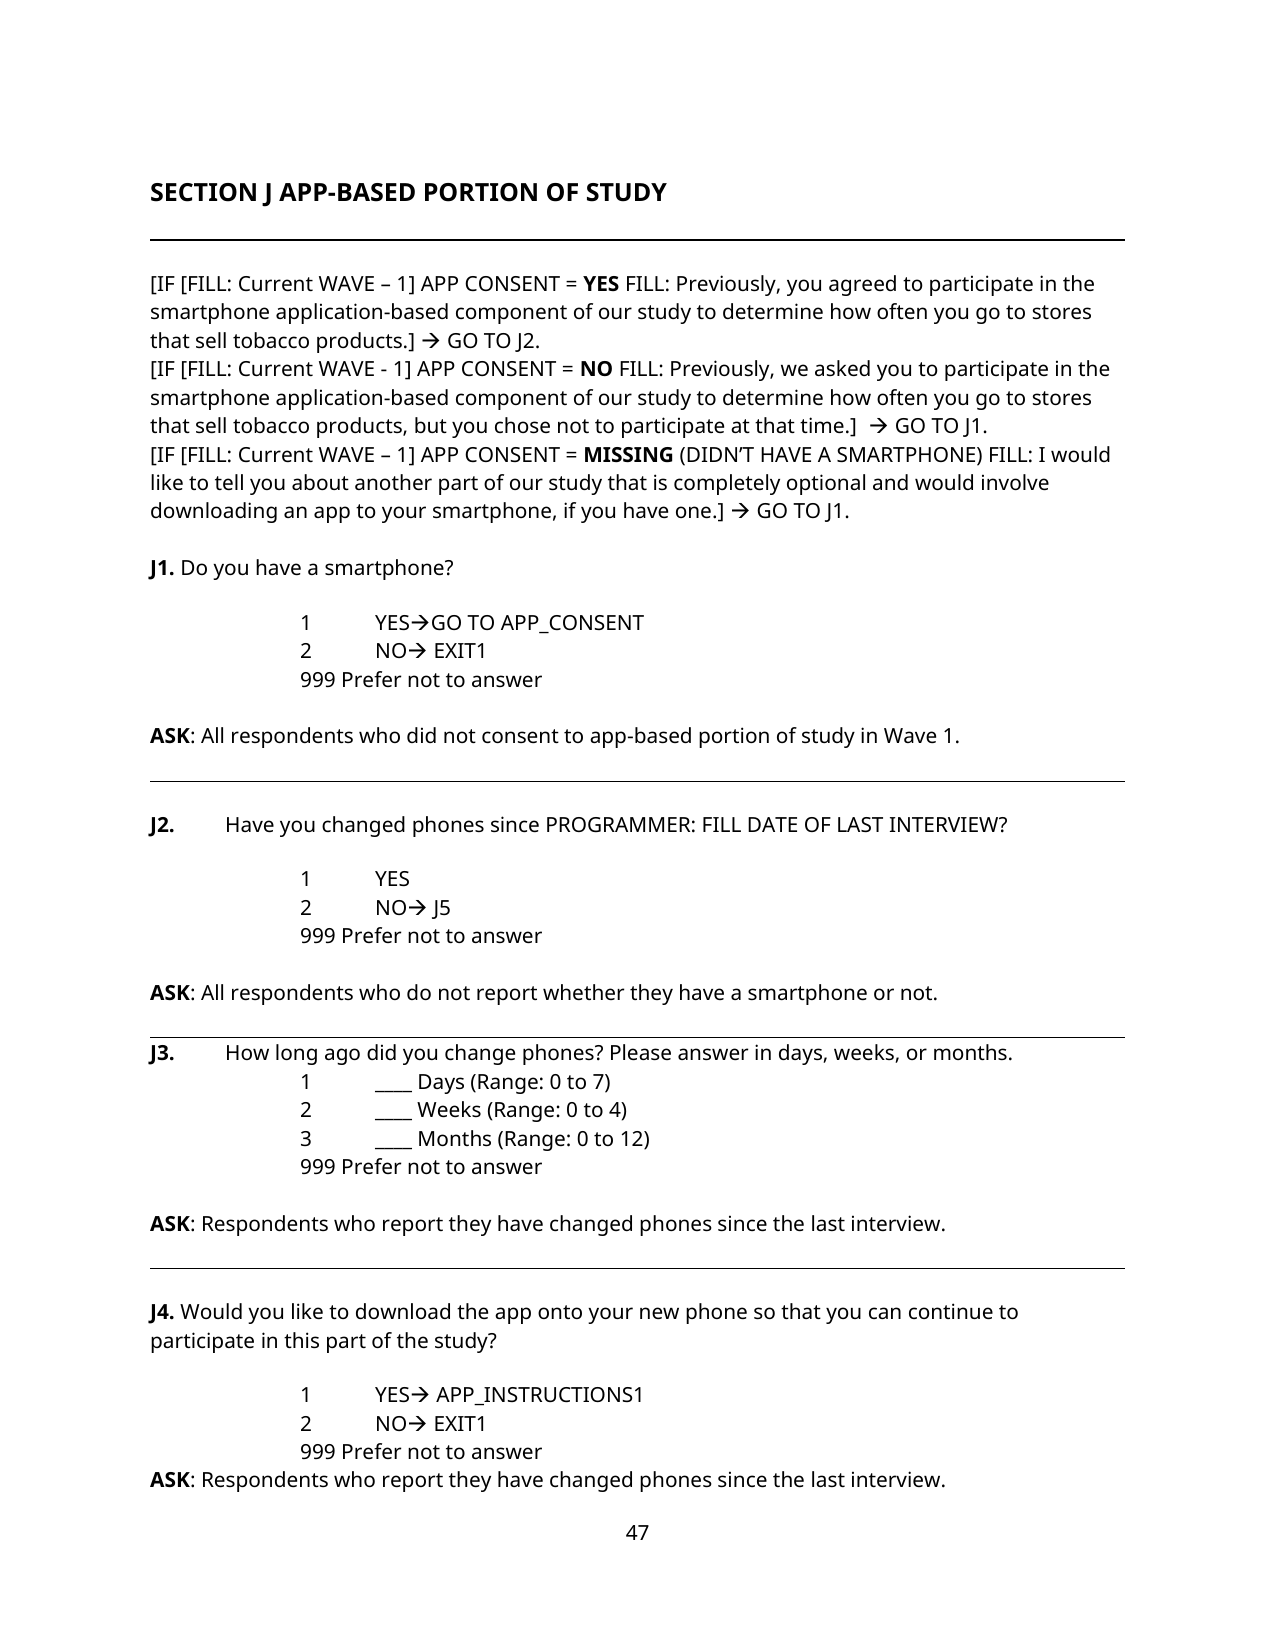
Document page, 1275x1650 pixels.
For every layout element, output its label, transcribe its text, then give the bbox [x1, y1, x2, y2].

text 999 Prefer not to answer [300, 665, 1125, 693]
list ____ Weeks (Range: 0 to 4) [300, 1095, 1125, 1124]
subtitle SECTION J APP-BASED PORTION OF STUDY [150, 175, 1125, 209]
text ASK: All respondents who do not report whether they have a smartphone or not. [150, 978, 1125, 1007]
list YES APP_INSTRUCTIONS1 [300, 1380, 1125, 1409]
list ____ Days (Range: 0 to 7) [300, 1067, 1125, 1095]
text 999 Prefer not to answer [300, 1437, 1125, 1466]
list NO EXIT1 [300, 636, 1125, 665]
list NO J5 [300, 893, 1125, 921]
text 999 Prefer not to answer [262, 1152, 1125, 1181]
text J3. How long ago did you change phones? Please answer in days, weeks, or months. [150, 1038, 1125, 1067]
text ASK: Respondents who report they have changed phones since the last interview. [150, 1209, 1125, 1237]
text [IF [FILL: Current WAVE – 1] APP CONSENT = MISSING (DIDN’T HAVE A SMARTPHONE) FILL: I would like to tell you about another part of our study that is completely optional and would involve downloading an app to your smartphone, if you have one.] GO TO J1. [150, 440, 1125, 525]
text [IF [FILL: Current WAVE - 1] APP CONSENT = NO FILL: Previously, we asked you to participate in the smartphone application-based component of our study to determine how often you go to stores that sell tobacco products, but you chose not to participate at that time.] GO TO J1. [150, 354, 1125, 440]
text ASK: Respondents who report they have changed phones since the last interview. [150, 1466, 1125, 1494]
text [IF [FILL: Current WAVE – 1] APP CONSENT = YES FILL: Previously, you agreed to participate in the smartphone application-based component of our study to determine how often you go to stores that sell tobacco products.] GO TO J2. [150, 269, 1125, 354]
list ____ Months (Range: 0 to 12) [300, 1124, 1125, 1152]
text J4. Would you like to download the app onto your new phone so that you can continue to participate in this part of the study? [150, 1297, 1125, 1354]
list NO EXIT1 [300, 1409, 1125, 1437]
list YESGO TO APP_CONSENT [300, 608, 1125, 636]
list YES [300, 864, 1125, 893]
text 999 Prefer not to answer [300, 921, 1125, 950]
text ASK: All respondents who did not consent to app-based portion of study in Wave 1. [150, 722, 1125, 750]
text J1. Do you have a smartphone? [150, 553, 1125, 582]
text J2. Have you changed phones since PROGRAMMER: FILL DATE OF LAST INTERVIEW? [150, 810, 1125, 838]
